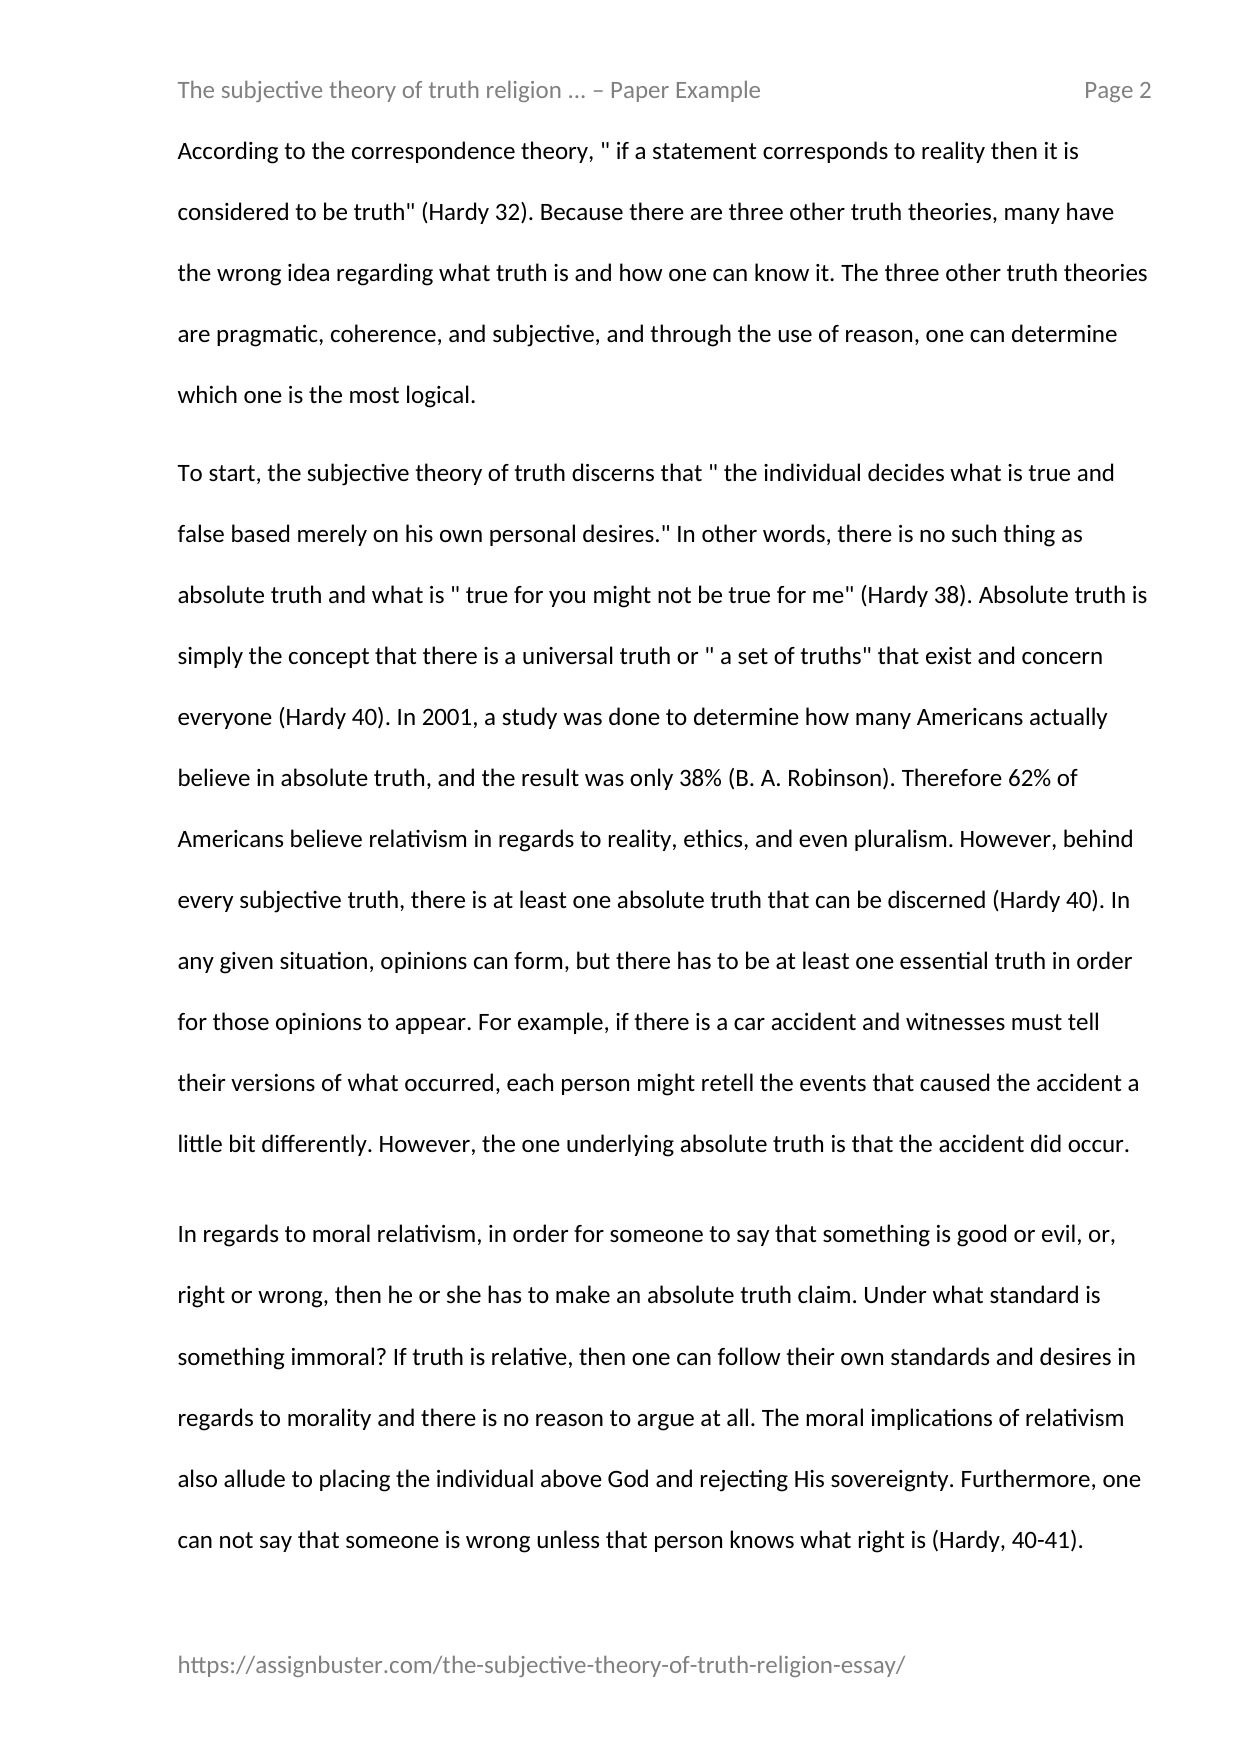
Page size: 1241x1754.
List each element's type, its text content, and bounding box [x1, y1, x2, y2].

text According to the correspondence theory, " if a statement corresponds to reality then it is considered to be truth" (Hardy 32). Because there are three other truth theories, many have the wrong idea regarding what truth is and how one can know it. The three other truth theories are pragmatic, coherence, and subjective, and through the use of reason, one can determine which one is the most logical. [177, 135, 1152, 409]
text In regards to moral relativism, in order for someone to say that something is good or evil, or, right or wrong, then he or she has to make an absolute truth claim. Under what standard is something immoral? If truth is relative, then one can follow their own standards and desires in regards to morality and there is no reason to argue at all. The moral implications of relativism also allude to placing the individual above God and rejecting His sovereignty. Furthermore, one can not say that someone is wrong unless that person knows what right is (Hardy, 40-41). [177, 1219, 1152, 1554]
text To start, the subjective theory of truth discerns that " the individual decides what is true and false based merely on his own personal desires." In other words, there is no such thing as absolute truth and what is " true for you might not be true for me" (Hardy 38). Absolute truth is simply the concept that there is a universal truth or " a set of truths" that exist and concern everyone (Hardy 40). In 2001, a study was done to determine how many Americans actually believe in absolute truth, and the result was only 38% (B. A. Robinson). Therefore 62% of Americans believe relativism in regards to reality, ethics, and even pluralism. However, behind every subjective truth, there is at least one absolute truth that can be discerned (Hardy 40). In any given situation, opinions can form, but there has to be at least one essential truth in order for those opinions to appear. For example, if there is a car accident and witnesses must tell their versions of what occurred, each person might retell the events that caused the accident a little bit differently. However, the one underlying absolute truth is that the accident did occur. [177, 457, 1152, 1159]
